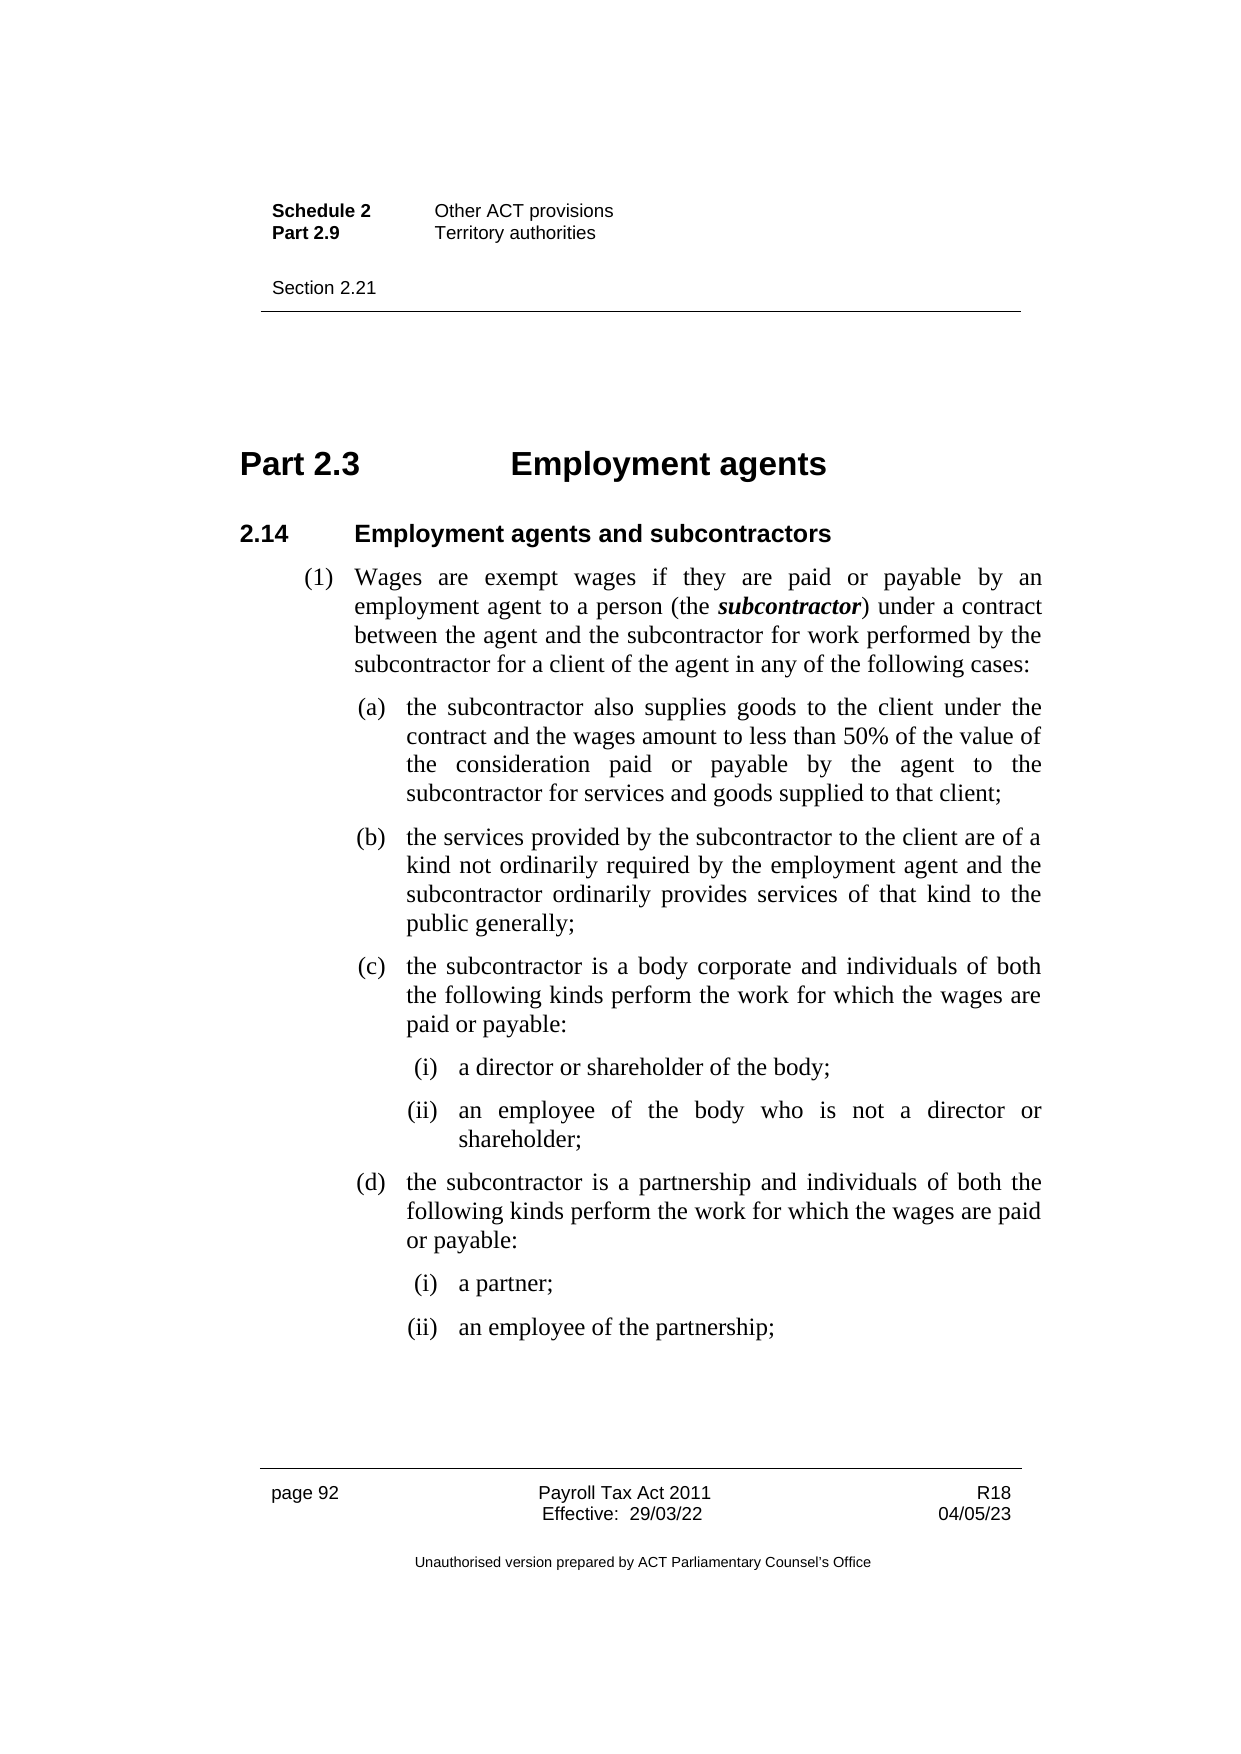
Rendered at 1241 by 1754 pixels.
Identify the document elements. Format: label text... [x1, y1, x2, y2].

subtitle 2.14 Employment agents and subcontractors [239, 519, 1042, 548]
text (i) a partner; [239, 1268, 1042, 1297]
text (ii) an employee of the body who is not a director or shareholder; [239, 1095, 1042, 1153]
text (1) Wages are exempt wages if they are paid or payable by an employment agent to a person (the subcontractor) under a contract between the agent and the subcontractor for work performed by the subcontractor for a client of the agent in any of the following cases: [239, 562, 1042, 677]
text (ii) an employee of the partnership; [239, 1312, 1042, 1340]
text (a) the subcontractor also supplies goods to the client under the contract and the wages amount to less than 50% of the value of the consideration paid or payable by the agent to the subcontractor for services and goods supplied to that client; [239, 692, 1042, 807]
text (i) a director or shareholder of the body; [239, 1052, 1042, 1081]
text (b) the services provided by the subcontractor to the client are of a kind not ordinarily required by the employment agent and the subcontractor ordinarily provides services of that kind to the public generally; [239, 822, 1042, 937]
text (d) the subcontractor is a partnership and individuals of both the following kinds perform the work for which the wages are paid or payable: [239, 1167, 1042, 1254]
text Part 2.3 Employment agents [239, 444, 1042, 482]
text (c) the subcontractor is a body corporate and individuals of both the following kinds perform the work for which the wages are paid or payable: [239, 951, 1042, 1037]
